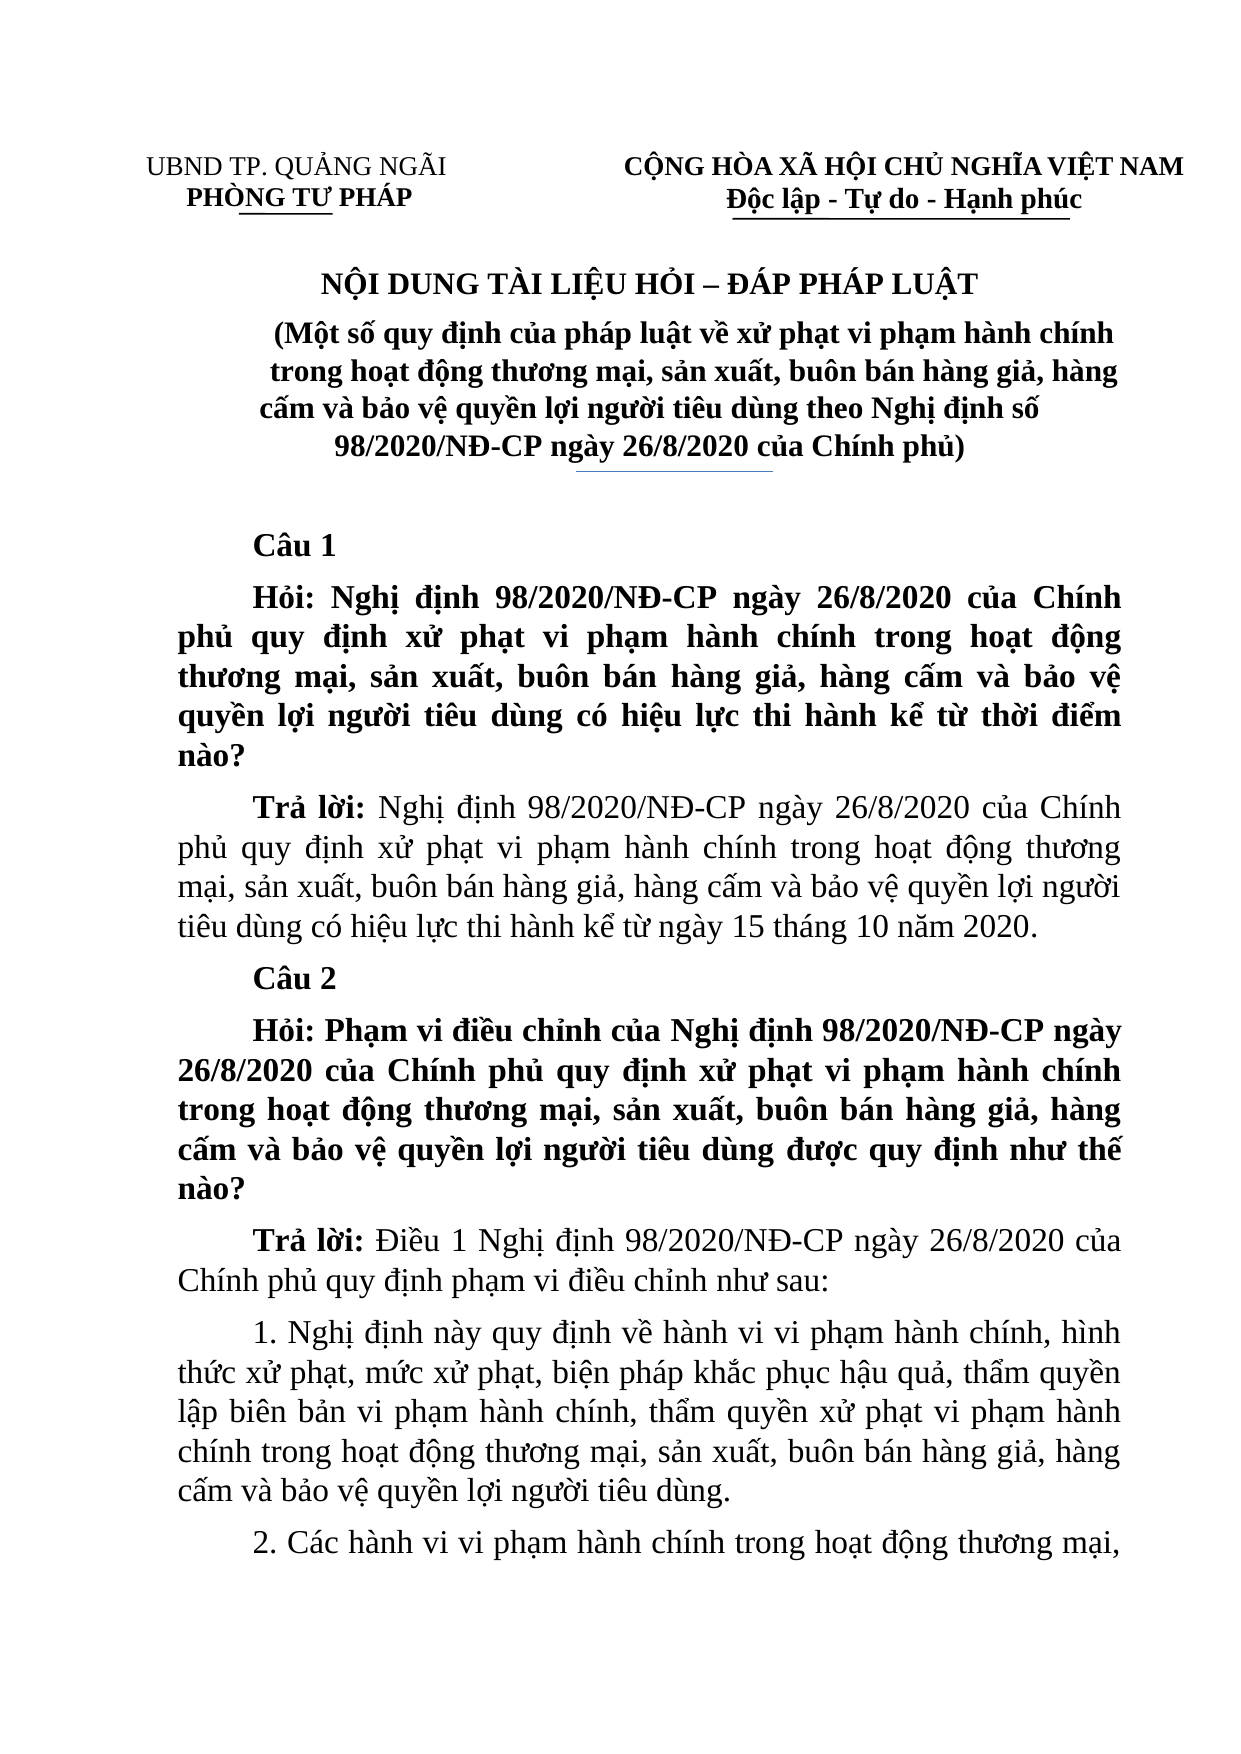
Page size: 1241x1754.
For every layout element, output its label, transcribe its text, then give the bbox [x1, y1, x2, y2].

text Trả lời: Điều 1 Nghị định 98/2020/NĐ-CP ngày 26/8/2020 của Chính phủ quy định phạm vi điều chỉnh như sau: [177, 1220, 1122, 1299]
text (Một số quy định của pháp luật về xử phạt vi phạm hành chính [177, 313, 1122, 351]
text Câu 1 [177, 524, 1122, 564]
text Trả lời: Nghị định 98/2020/NĐ-CP ngày 26/8/2020 của Chính phủ quy định xử phạt vi phạm hành chính trong hoạt động thương mại, sản xuất, buôn bán hàng giả, hàng cấm và bảo vệ quyền lợi người tiêu dùng có hiệu lực thi hành kể từ ngày 15 tháng 10 năm 2020. [177, 787, 1122, 945]
text Câu 2 [177, 958, 1122, 997]
text trong hoạt động thương mại, sản xuất, buôn bán hàng giả, hàng cấm và bảo vệ quyền lợi người tiêu dùng theo Nghị định số 98/2020/NĐ-CP ngày 26/8/2020 của Chính phủ) [177, 351, 1122, 463]
text 1. Nghị định này quy định về hành vi vi phạm hành chính, hình thức xử phạt, mức xử phạt, biện pháp khắc phục hậu quả, thẩm quyền lập biên bản vi phạm hành chính, thẩm quyền xử phạt vi phạm hành chính trong hoạt động thương mại, sản xuất, buôn bán hàng giả, hàng cấm và bảo vệ quyền lợi người tiêu dùng. [177, 1312, 1122, 1510]
table_header UBND TP. QUẢNG NGÃI PHÒNG TƯ PHÁP [86, 150, 506, 252]
text Hỏi: Phạm vi điều chỉnh của Nghị định 98/2020/NĐ-CP ngày 26/8/2020 của Chính phủ quy định xử phạt vi phạm hành chính trong hoạt động thương mại, sản xuất, buôn bán hàng giả, hàng cấm và bảo vệ quyền lợi người tiêu dùng được quy định như thế nào? [177, 1010, 1122, 1208]
table_header CỘNG HÒA XÃ HỘI CHỦ NGHĨA VIỆT NAM Độc lập - Tự do - Hạnh phúc [506, 150, 1213, 252]
text NỘI DUNG TÀI LIỆU HỎI – ĐÁP PHÁP LUẬT [177, 265, 1122, 301]
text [177, 1522, 1122, 1562]
text Hỏi: Nghị định 98/2020/NĐ-CP ngày 26/8/2020 của Chính phủ quy định xử phạt vi phạm hành chính trong hoạt động thương mại, sản xuất, buôn bán hàng giả, hàng cấm và bảo vệ quyền lợi người tiêu dùng có hiệu lực thi hành kể từ thời điểm nào? [177, 576, 1122, 774]
